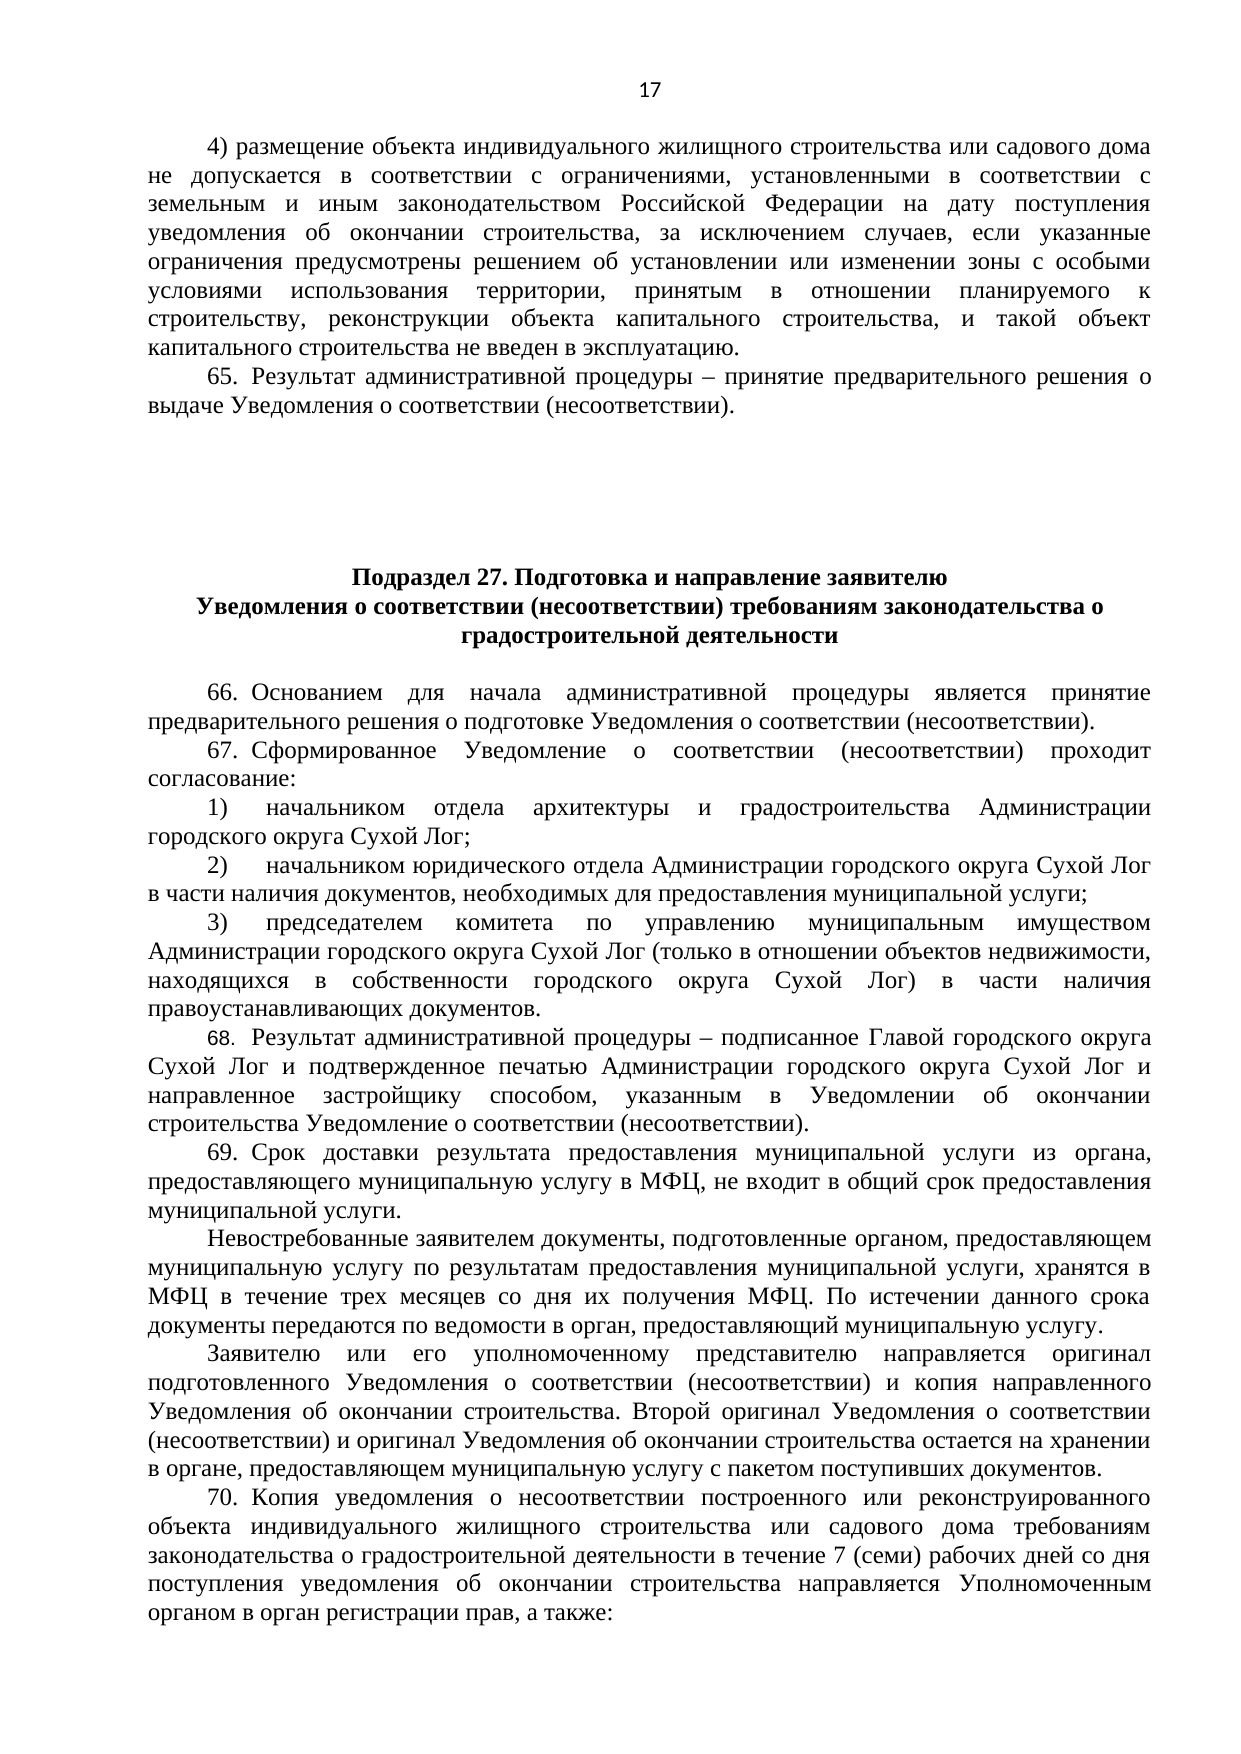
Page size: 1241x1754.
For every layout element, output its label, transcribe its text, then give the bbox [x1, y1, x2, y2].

list начальником отдела архитектуры и градостроительства Администрации городского округа Сухой Лог; [148, 792, 1152, 850]
text Невостребованные заявителем документы, подготовленные органом, предоставляющем муниципальную услугу по результатам предоставления муниципальной услуги, хранятся в МФЦ в течение трех месяцев со дня их получения МФЦ. По истечении данного срока документы передаются по ведомости в орган, предоставляющий муниципальную услугу. [148, 1223, 1152, 1338]
list Сформированное Уведомление о соответствии (несоответствии) проходит согласование: [148, 735, 1152, 792]
list Срок доставки результата предоставления муниципальной услуги из органа, предоставляющего муниципальную услугу в МФЦ, не входит в общий срок предоставления муниципальной услуги. [148, 1137, 1152, 1223]
list Результат административной процедуры – принятие предварительного решения о выдаче Уведомления о соответствии (несоответствии). [148, 361, 1152, 418]
list Копия уведомления о несоответствии построенного или реконструированного объекта индивидуального жилищного строительства или садового дома требованиям законодательства о градостроительной деятельности в течение 7 (семи) рабочих дней со дня поступления уведомления об окончании строительства направляется Уполномоченным органом в орган регистрации прав, а также: [148, 1482, 1152, 1626]
text 4) размещение объекта индивидуального жилищного строительства или садового дома не допускается в соответствии с ограничениями, установленными в соответствии с земельным и иным законодательством Российской Федерации на дату поступления уведомления об окончании строительства, за исключением случаев, если указанные ограничения предусмотрены решением об установлении или изменении зоны с особыми условиями использования территории, принятым в отношении планируемого к строительству, реконструкции объекта капитального строительства, и такой объект капитального строительства не введен в эксплуатацию. [148, 131, 1152, 361]
list начальником юридического отдела Администрации городского округа Сухой Лог в части наличия документов, необходимых для предоставления муниципальной услуги; [148, 850, 1152, 907]
text Уведомления о соответствии (несоответствии) требованиям законодательства о градостроительной деятельности [148, 591, 1152, 648]
list Результат административной процедуры – подписанное Главой городского округа Сухой Лог и подтвержденное печатью Администрации городского округа Сухой Лог и направленное застройщику способом, указанным в Уведомлении об окончании строительства Уведомление о соответствии (несоответствии). [148, 1022, 1152, 1137]
list Основанием для начала административной процедуры является принятие предварительного решения о подготовке Уведомления о соответствии (несоответствии). [148, 677, 1152, 735]
list председателем комитета по управлению муниципальным имуществом Администрации городского округа Сухой Лог (только в отношении объектов недвижимости, находящихся в собственности городского округа Сухой Лог) в части наличия правоустанавливающих документов. [148, 907, 1152, 1022]
text Подраздел 27. Подготовка и направление заявителю [148, 562, 1152, 591]
text Заявителю или его уполномоченному представителю направляется оригинал подготовленного Уведомления о соответствии (несоответствии) и копия направленного Уведомления об окончании строительства. Второй оригинал Уведомления о соответствии (несоответствии) и оригинал Уведомления об окончании строительства остается на хранении в органе, предоставляющем муниципальную услугу с пакетом поступивших документов. [148, 1338, 1152, 1482]
